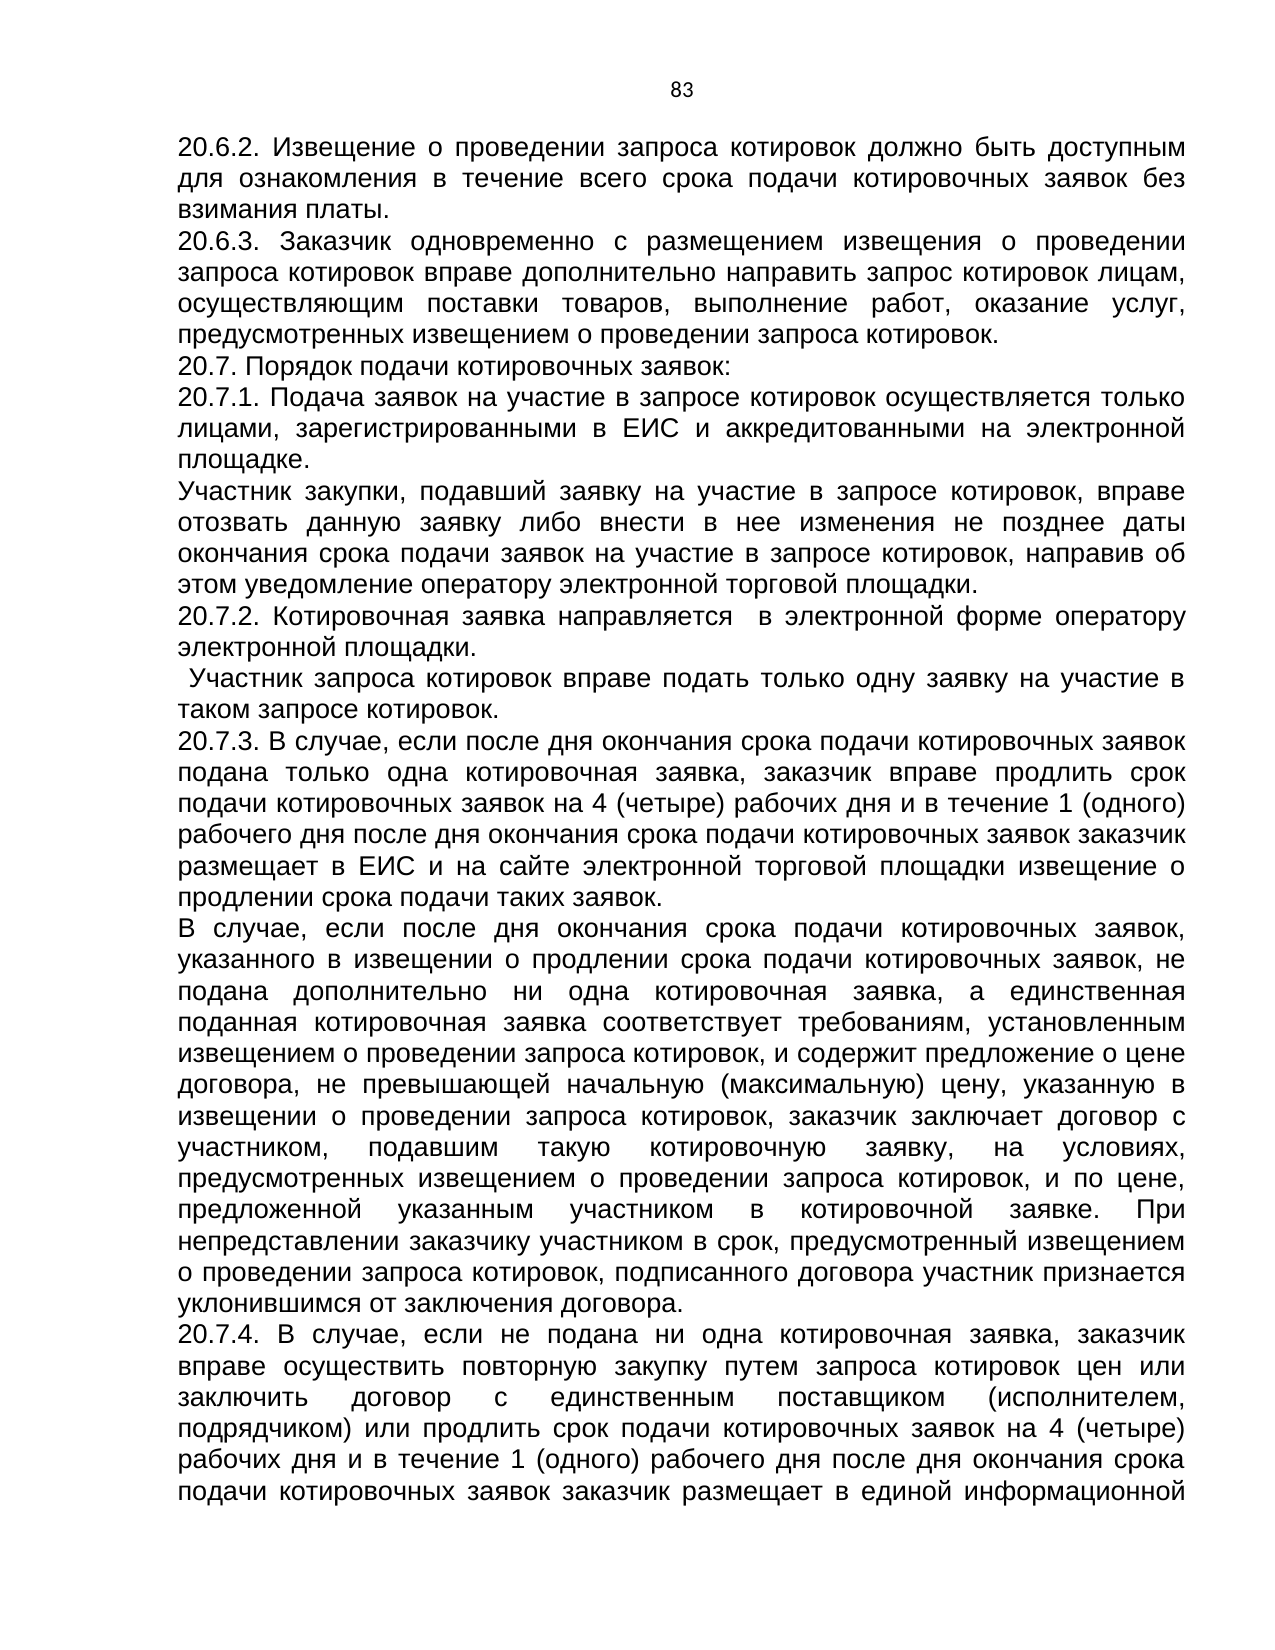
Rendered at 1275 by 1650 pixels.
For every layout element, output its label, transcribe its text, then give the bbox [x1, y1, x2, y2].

text 20.7. Порядок подачи котировочных заявок: [177, 350, 1186, 381]
text 20.7.3. В случае, если после дня окончания срока подачи котировочных заявок подана только одна котировочная заявка, заказчик вправе продлить срок подачи котировочных заявок на 4 (четыре) рабочих дня и в течение 1 (одного) рабочего дня после дня окончания срока подачи котировочных заявок заказчик размещает в ЕИС и на сайте электронной торговой площадки извещение о продлении срока подачи таких заявок. [177, 725, 1186, 912]
text В случае, если после дня окончания срока подачи котировочных заявок, указанного в извещении о продлении срока подачи котировочных заявок, не подана дополнительно ни одна котировочная заявка, а единственная поданная котировочная заявка соответствует требованиям, установленным извещением о проведении запроса котировок, и содержит предложение о цене договора, не превышающей начальную (максимальную) цену, указанную в извещении о проведении запроса котировок, заказчик заключает договор с участником, подавшим такую котировочную заявку, на условиях, предусмотренных извещением о проведении запроса котировок, и по цене, предложенной указанным участником в котировочной заявке. При непредставлении заказчику участником в срок, предусмотренный извещением о проведении запроса котировок, подписанного договора участник признается уклонившимся от заключения договора. [177, 912, 1186, 1318]
text 20.6.2. Извещение о проведении запроса котировок должно быть доступным для ознакомления в течение всего срока подачи котировочных заявок без взимания платы. [177, 131, 1186, 225]
text Участник запроса котировок вправе подать только одну заявку на участие в таком запросе котировок. [177, 662, 1186, 725]
text 20.7.2. Котировочная заявка направляется в электронной форме оператору электронной площадки. [177, 600, 1186, 662]
text Участник закупки, подавший заявку на участие в запросе котировок, вправе отозвать данную заявку либо внести в нее изменения не позднее даты окончания срока подачи заявок на участие в запросе котировок, направив об этом уведомление оператору электронной торговой площадки. [177, 475, 1186, 600]
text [177, 1318, 1186, 1506]
text 20.6.3. Заказчик одновременно с размещением извещения о проведении запроса котировок вправе дополнительно направить запрос котировок лицам, осуществляющим поставки товаров, выполнение работ, оказание услуг, предусмотренных извещением о проведении запроса котировок. [177, 225, 1186, 350]
text 20.7.1. Подача заявок на участие в запросе котировок осуществляется только лицами, зарегистрированными в ЕИС и аккредитованными на электронной площадке. [177, 381, 1186, 475]
